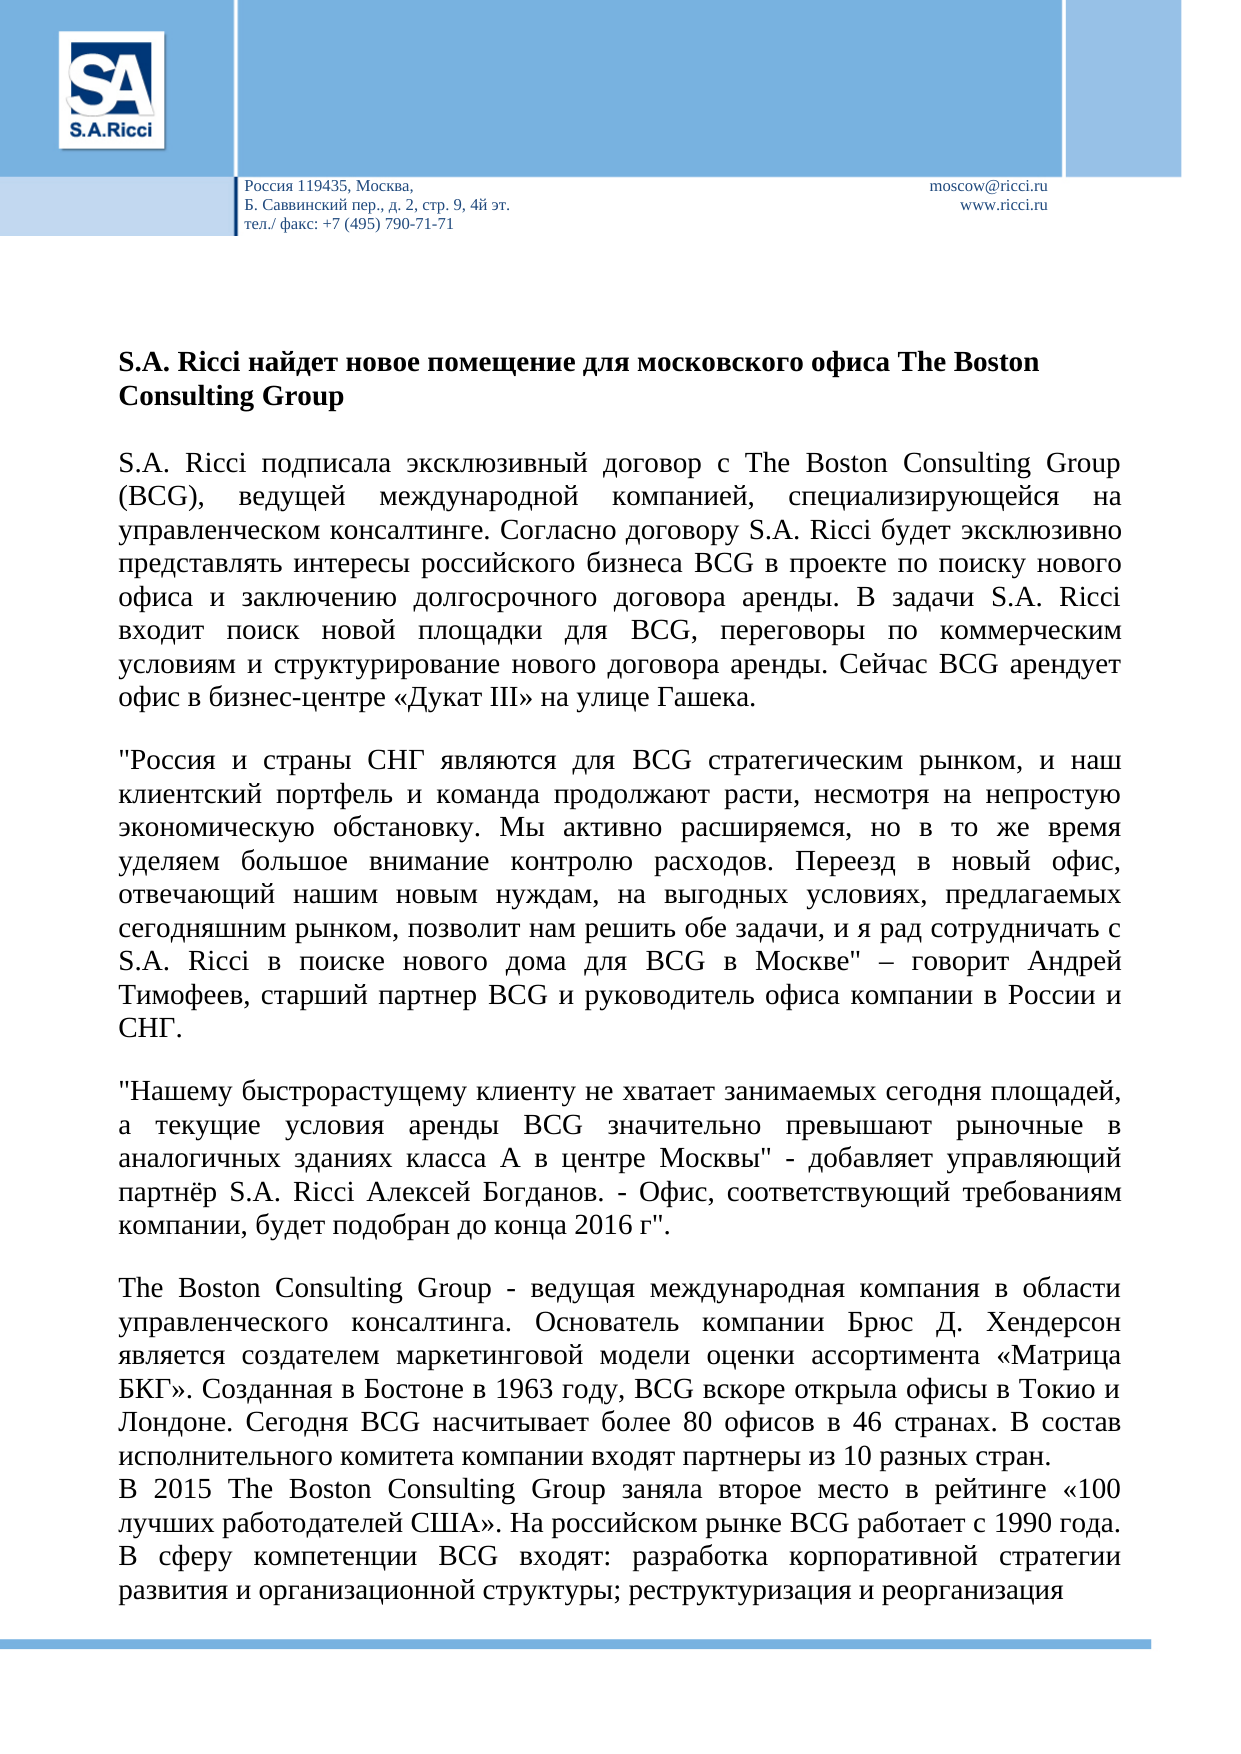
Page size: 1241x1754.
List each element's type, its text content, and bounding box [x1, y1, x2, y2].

text "Нашему быстрорастущему клиенту не хватает занимаемых сегодня площадей, а текущие условия аренды BCG значительно превышают рыночные в аналогичных зданиях класса А в центре Москвы" - добавляет управляющий партнёр S.A. Ricci Алексей Богданов. - Офис, соответствующий требованиям компании, будет подобран до конца 2016 г". [118, 1073, 1122, 1241]
text "Россия и страны СНГ являются для BCG стратегическим рынком, и наш клиентский портфель и команда продолжают расти, несмотря на непростую экономическую обстановку. Мы активно расширяемся, но в то же время уделяем большое внимание контролю расходов. Переезд в новый офис, отвечающий нашим новым нуждам, на выгодных условиях, предлагаемых сегодняшним рынком, позволит нам решить обе задачи, и я рад сотрудничать с S.A. Ricci в поиске нового дома для BCG в Москве" – говорит Андрей Тимофеев, старший партнер BCG и руководитель офиса компании в России и СНГ. [118, 742, 1122, 1044]
text S.A. Ricci подписала эксклюзивный договор с The Boston Consulting Group (BCG), ведущей международной компанией, специализирующейся на управленческом консалтинге. Согласно договору S.A. Ricci будет эксклюзивно представлять интересы российского бизнеса BCG в проекте по поиску нового офиса и заключению долгосрочного договора аренды. В задачи S.A. Ricci входит поиск новой площадки для BCG, переговоры по коммерческим условиям и структурирование нового договора аренды. Сейчас BCG арендует офис в бизнес-центре «Дукат III» на улице Гашека. [118, 445, 1122, 713]
picture [0, 0, 1182, 236]
text S.A. Ricci найдет новое помещение для московского офиса The Boston Consulting Group [118, 344, 1122, 411]
picture [0, 1639, 1241, 1687]
text В 2015 The Boston Consulting Group заняла второе место в рейтинге «100 лучших работодателей США». На российском рынке BCG работает с 1990 года. В сферу компетенции BCG входят: разработка корпоративной стратегии развития и организационной структуры; реструктуризация и реорганизация [118, 1471, 1122, 1606]
text The Boston Consulting Group - ведущая международная компания в области управленческого консалтинга. Основатель компании Брюс Д. Хендерсон является создателем маркетинговой модели оценки ассортимента «Матрица БКГ». Созданная в Бостоне в 1963 году, BCG вскоре открыла офисы в Токио и Лондоне. Сегодня BCG насчитывает более 80 офисов в 46 странах. В состав исполнительного комитета компании входят партнеры из 10 разных стран. [118, 1270, 1122, 1471]
